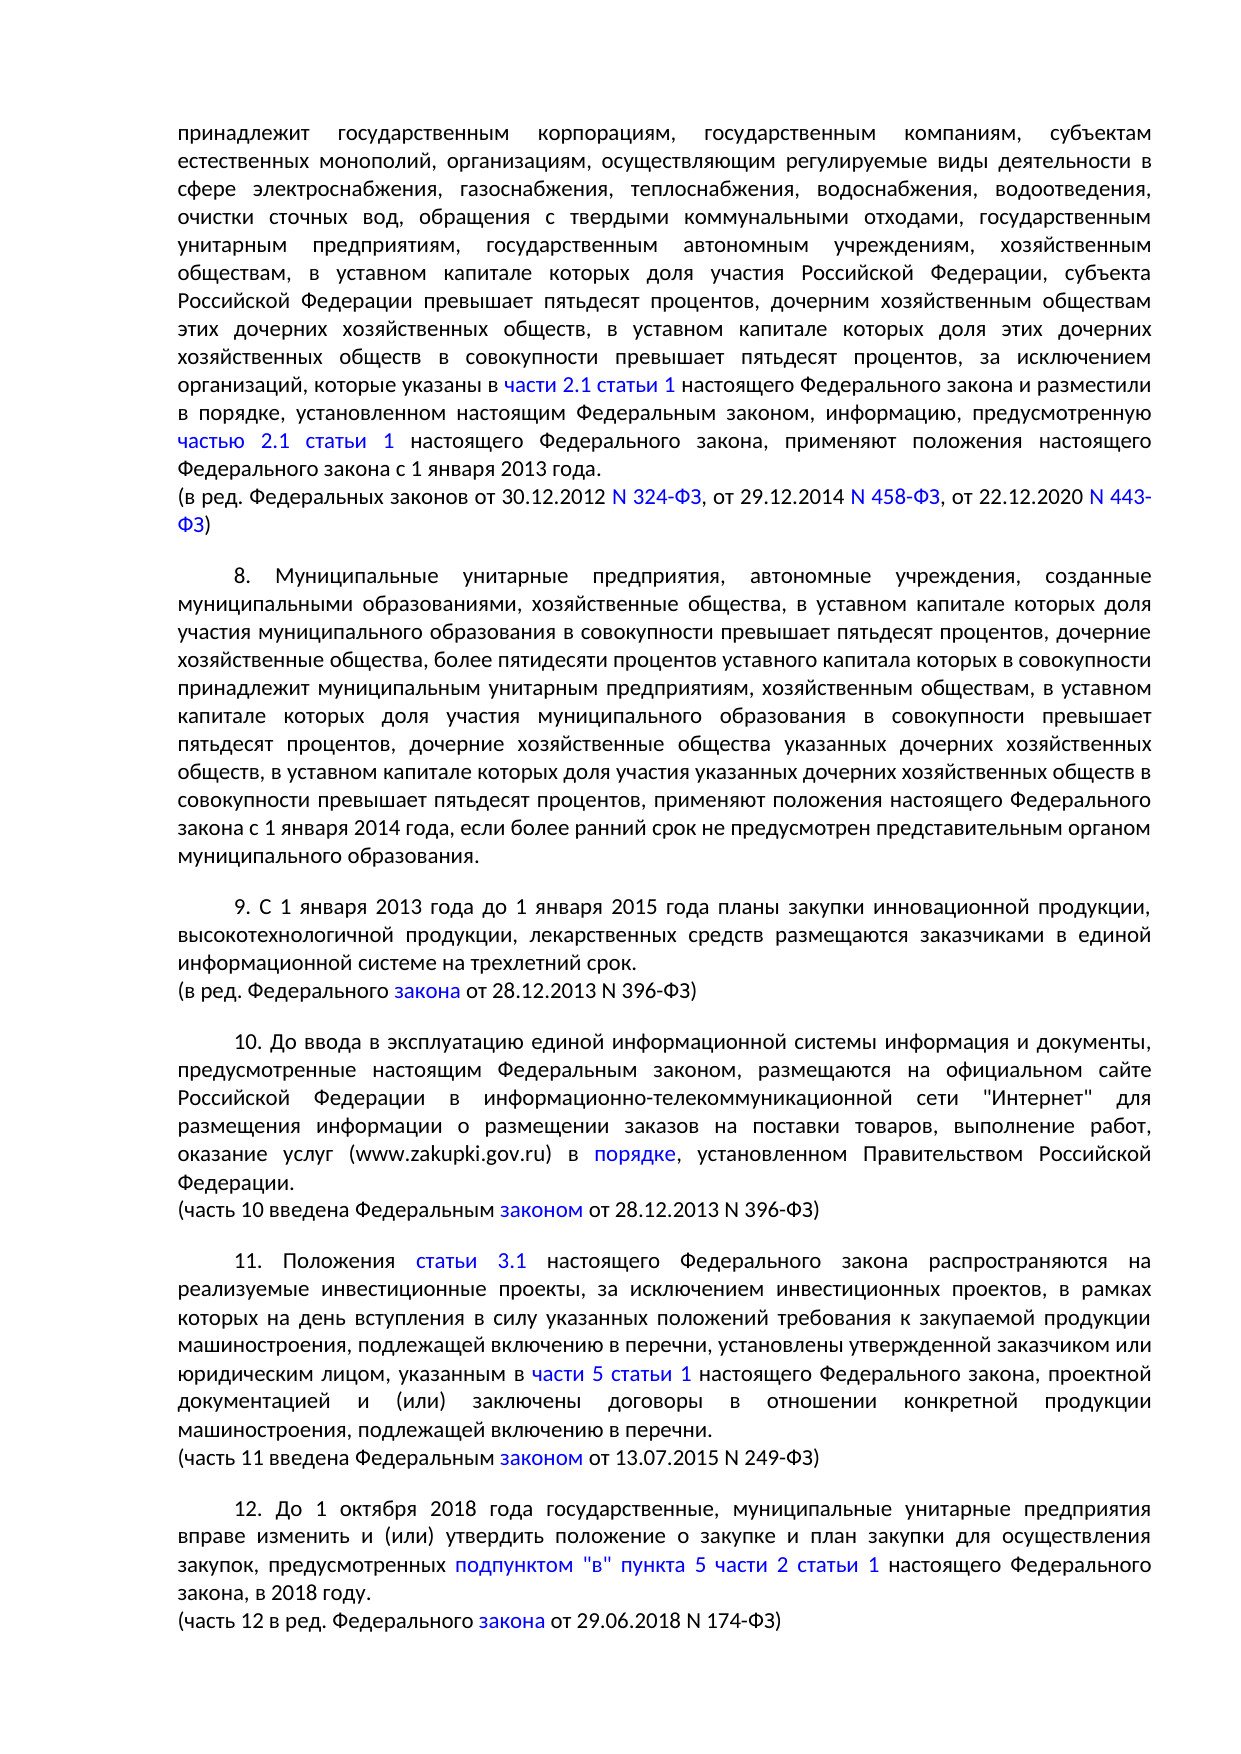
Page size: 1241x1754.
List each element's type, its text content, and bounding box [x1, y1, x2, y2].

text (часть 11 введена Федеральным законом от 13.07.2015 N 249-ФЗ) [177, 1443, 1152, 1471]
text 8. Муниципальные унитарные предприятия, автономные учреждения, созданные муниципальными образованиями, хозяйственные общества, в уставном капитале которых доля участия муниципального образования в совокупности превышает пятьдесят процентов, дочерние хозяйственные общества, более пятидесяти процентов уставного капитала которых в совокупности принадлежит муниципальным унитарным предприятиям, хозяйственным обществам, в уставном капитале которых доля участия муниципального образования в совокупности превышает пятьдесят процентов, дочерние хозяйственные общества указанных дочерних хозяйственных обществ, в уставном капитале которых доля участия указанных дочерних хозяйственных обществ в совокупности превышает пятьдесят процентов, применяют положения настоящего Федерального закона с 1 января 2014 года, если более ранний срок не предусмотрен представительным органом муниципального образования. [177, 561, 1152, 869]
text (часть 10 введена Федеральным законом от 28.12.2013 N 396-ФЗ) [177, 1196, 1152, 1224]
text 9. С 1 января 2013 года до 1 января 2015 года планы закупки инновационной продукции, высокотехнологичной продукции, лекарственных средств размещаются заказчиками в единой информационной системе на трехлетний срок. [177, 892, 1152, 977]
text (часть 12 в ред. Федерального закона от 29.06.2018 N 174-ФЗ) [177, 1606, 1152, 1634]
text 10. До ввода в эксплуатацию единой информационной системы информация и документы, предусмотренные настоящим Федеральным законом, размещаются на официальном сайте Российской Федерации в информационно-телекоммуникационной сети "Интернет" для размещения информации о размещении заказов на поставки товаров, выполнение работ, оказание услуг (www.zakupki.gov.ru) в порядке, установленном Правительством Российской Федерации. [177, 1027, 1152, 1196]
text (в ред. Федеральных законов от 30.12.2012 N 324-ФЗ, от 29.12.2014 N 458-ФЗ, от 22.12.2020 N 443-ФЗ) [177, 482, 1152, 538]
text 11. Положения статьи 3.1 настоящего Федерального закона распространяются на реализуемые инвестиционные проекты, за исключением инвестиционных проектов, в рамках которых на день вступления в силу указанных положений требования к закупаемой продукции машиностроения, подлежащей включению в перечни, установлены утвержденной заказчиком или юридическим лицом, указанным в части 5 статьи 1 настоящего Федерального закона, проектной документацией и (или) заключены договоры в отношении конкретной продукции машиностроения, подлежащей включению в перечни. [177, 1247, 1152, 1443]
text 12. До 1 октября 2018 года государственные, муниципальные унитарные предприятия вправе изменить и (или) утвердить положение о закупке и план закупки для осуществления закупок, предусмотренных подпунктом "в" пункта 5 части 2 статьи 1 настоящего Федерального закона, в 2018 году. [177, 1494, 1152, 1606]
text (в ред. Федерального закона от 28.12.2013 N 396-ФЗ) [177, 977, 1152, 1004]
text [177, 118, 1152, 482]
